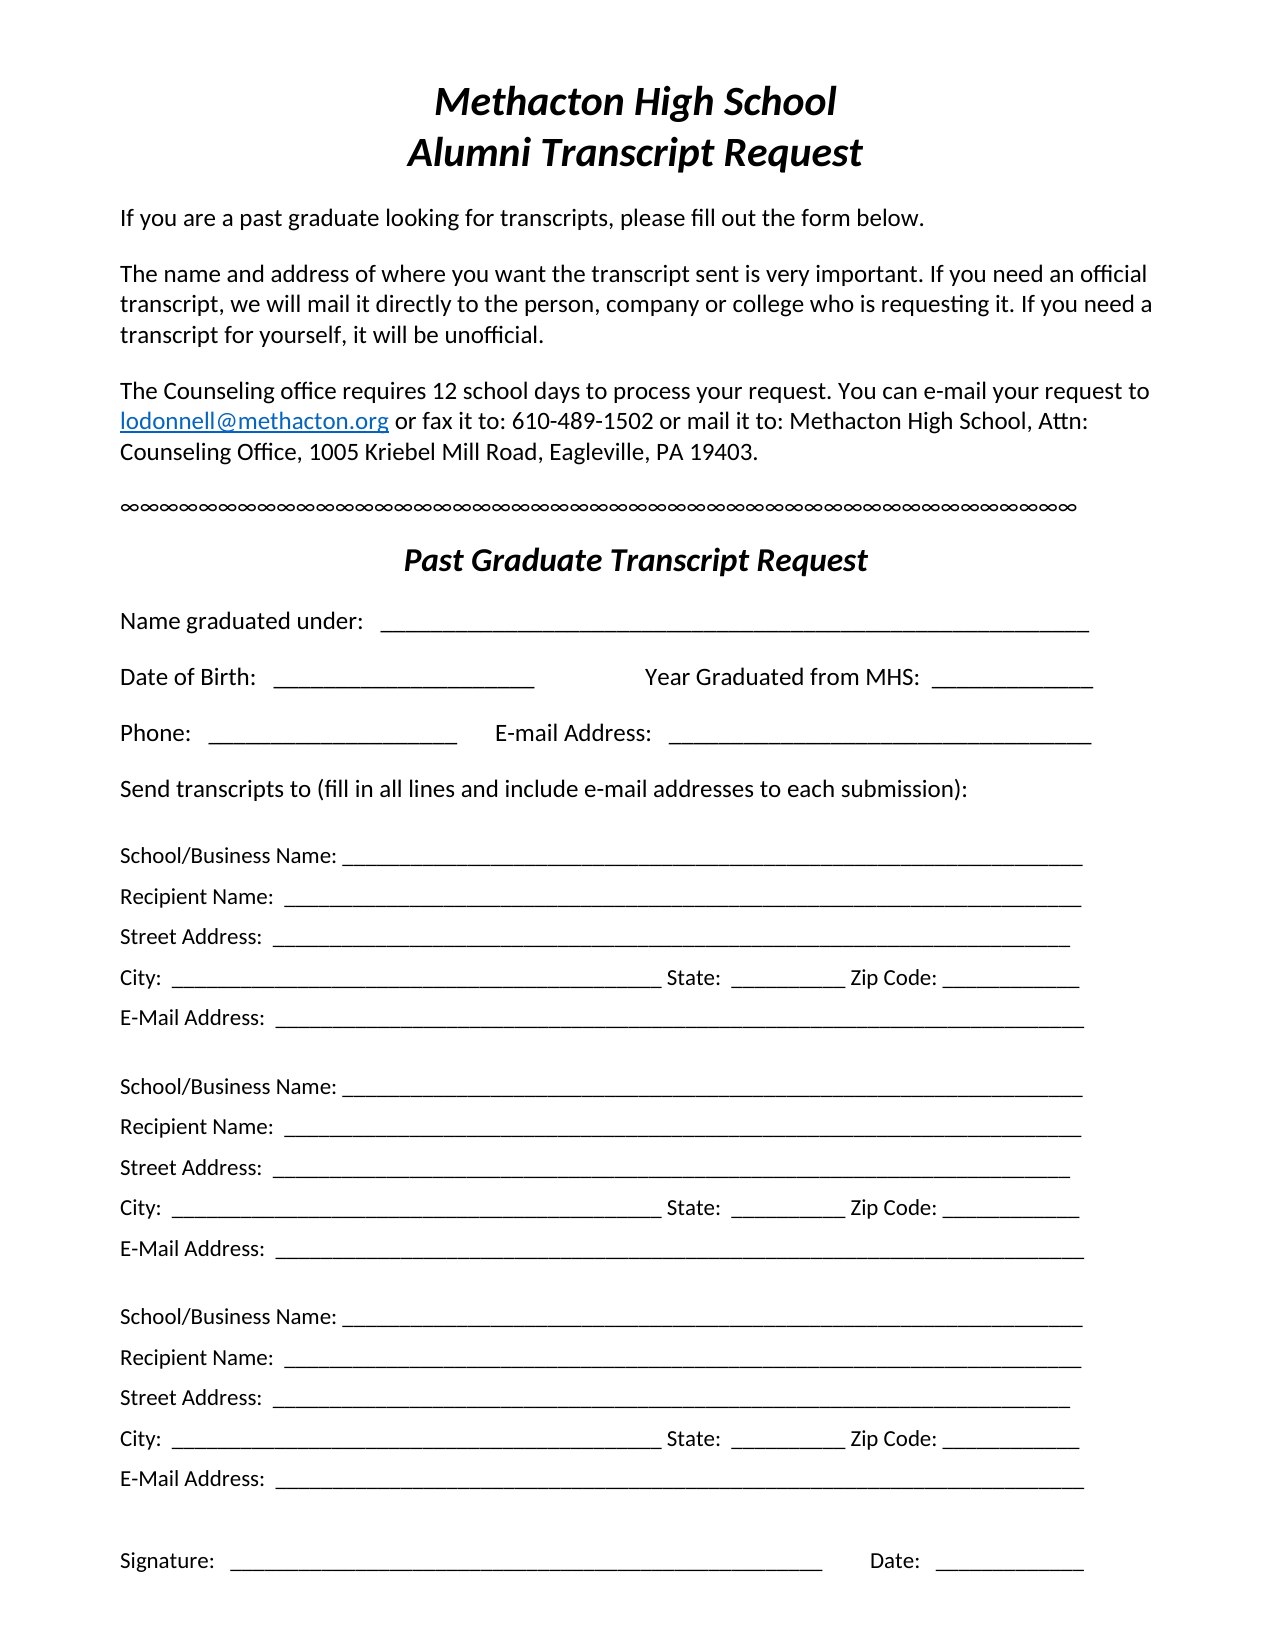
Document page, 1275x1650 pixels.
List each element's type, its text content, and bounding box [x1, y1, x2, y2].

text Recipient Name: ______________________________________________________________________ [120, 882, 1155, 910]
text Signature: ____________________________________________________ Date: _____________ [120, 1546, 1155, 1574]
text E-Mail Address: _______________________________________________________________________ [120, 1464, 1155, 1493]
text Street Address: ______________________________________________________________________ [120, 922, 1155, 950]
text School/Business Name: _________________________________________________________________ [120, 1072, 1155, 1100]
text Send transcripts to (fill in all lines and include e-mail addresses to each submission): [120, 773, 1155, 803]
text Phone: ____________________ E-mail Address: __________________________________ [120, 717, 1155, 747]
text Recipient Name: ______________________________________________________________________ [120, 1343, 1155, 1371]
text Alumni Transcript Request [120, 126, 1155, 177]
text Street Address: ______________________________________________________________________ [120, 1153, 1155, 1181]
text The Counseling office requires 12 school days to process your request. You can e-mail your request to lodonnell@methacton.org or fax it to: 610-489-1502 or mail it to: Methacton High School, Attn: Counseling Office, 1005 Kriebel Mill Road, Eagleville, PA 19403. [120, 375, 1155, 467]
text The name and address of where you want the transcript sent is very important. If you need an official transcript, we will mail it directly to the person, company or college who is requesting it. If you need a transcript for yourself, it will be unofficial. [120, 258, 1155, 349]
text E-Mail Address: _______________________________________________________________________ [120, 1003, 1155, 1031]
text Name graduated under: _________________________________________________________ [120, 605, 1155, 636]
text If you are a past graduate looking for transcripts, please fill out the form below. [120, 202, 1155, 233]
text E-Mail Address: _______________________________________________________________________ [120, 1234, 1155, 1262]
text City: ___________________________________________ State: __________ Zip Code: ____________ [120, 1193, 1155, 1221]
text Street Address: ______________________________________________________________________ [120, 1383, 1155, 1412]
text ∞∞∞∞∞∞∞∞∞∞∞∞∞∞∞∞∞∞∞∞∞∞∞∞∞∞∞∞∞∞∞∞∞∞∞∞∞∞∞∞∞∞∞∞∞∞∞∞∞ [120, 492, 1155, 520]
text City: ___________________________________________ State: __________ Zip Code: ____________ [120, 1424, 1155, 1452]
text Recipient Name: ______________________________________________________________________ [120, 1112, 1155, 1140]
text School/Business Name: _________________________________________________________________ [120, 841, 1155, 869]
text Date of Birth: _____________________ Year Graduated from MHS: _____________ [120, 661, 1155, 691]
text City: ___________________________________________ State: __________ Zip Code: ____________ [120, 963, 1155, 991]
text School/Business Name: _________________________________________________________________ [120, 1302, 1155, 1331]
text Methacton High School [120, 75, 1155, 126]
text Past Graduate Transcript Request [120, 539, 1155, 579]
